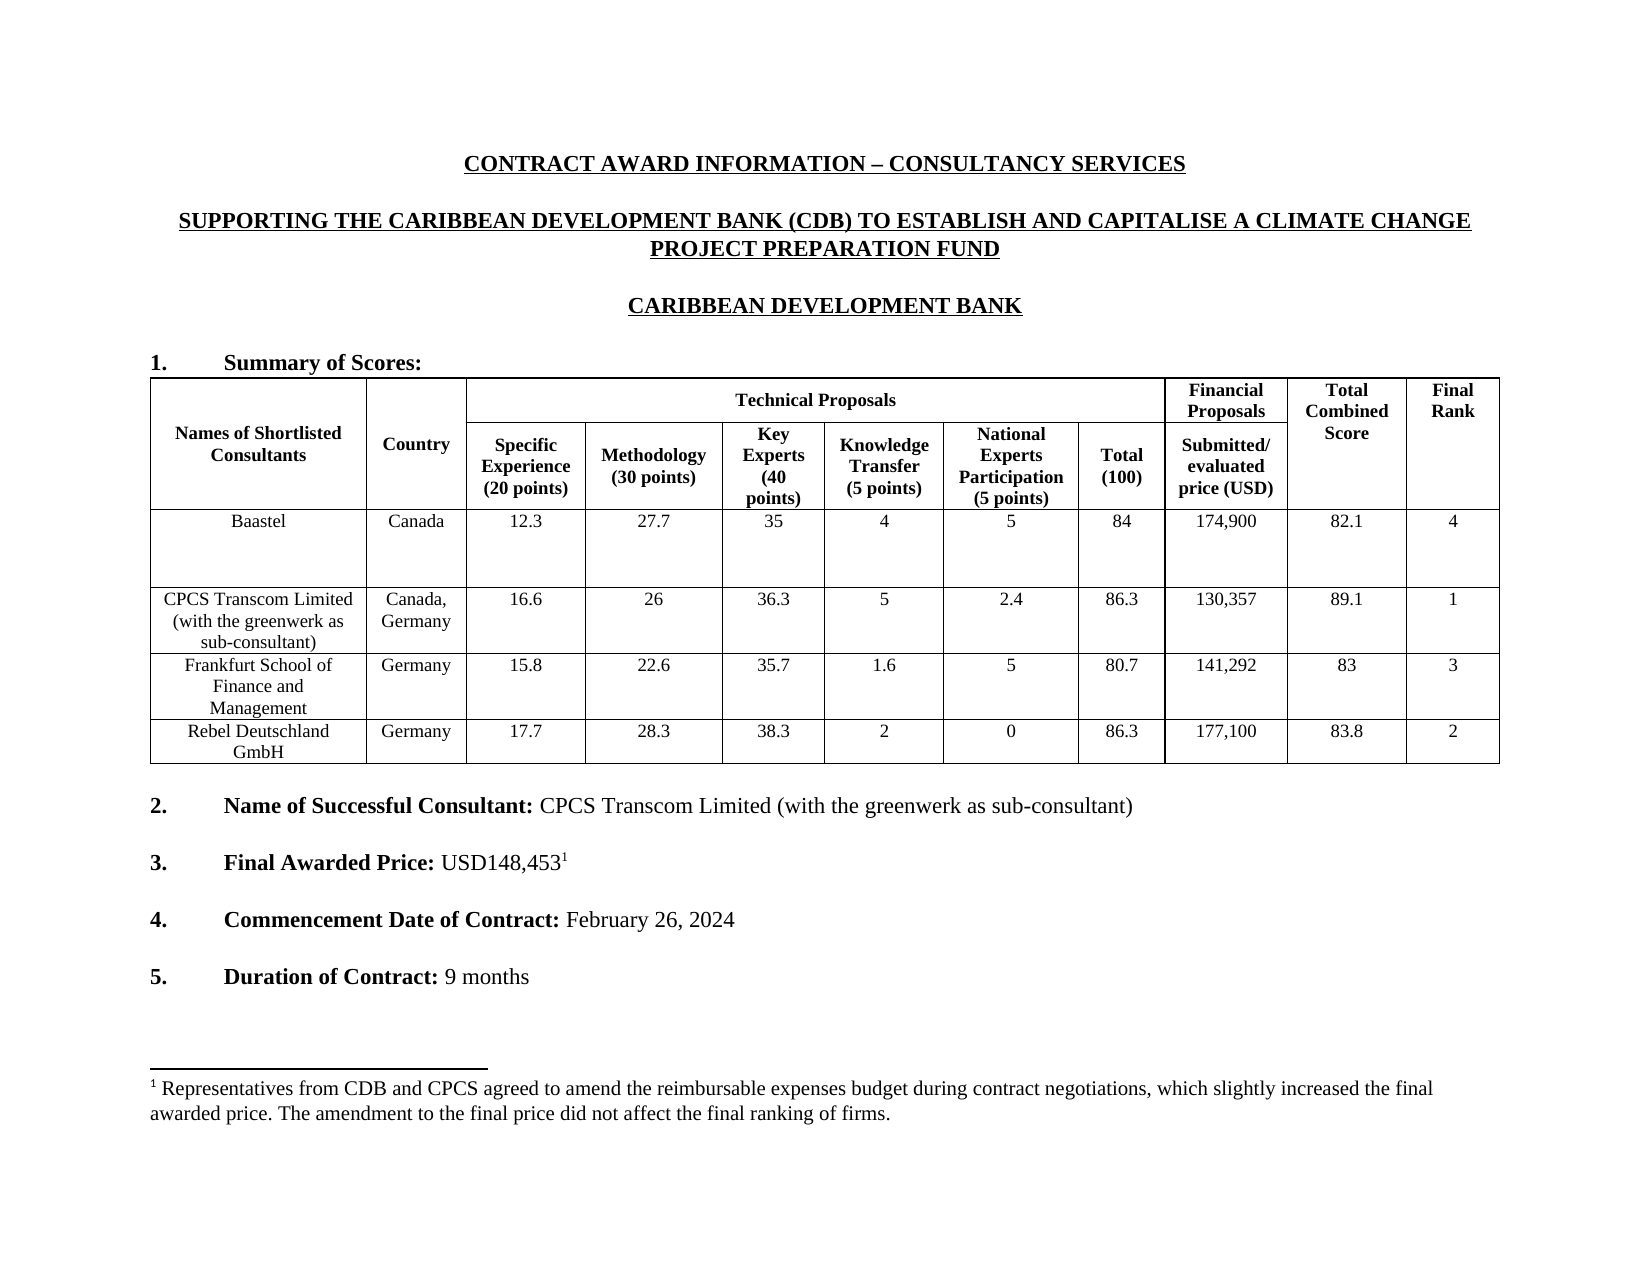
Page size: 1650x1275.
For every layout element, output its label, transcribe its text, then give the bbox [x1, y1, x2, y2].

table_cell Methodology (30 points) [586, 423, 722, 509]
table_cell 16.6 [467, 588, 585, 653]
table_cell 2 [1407, 720, 1499, 763]
table_header Technical Proposals [467, 379, 1164, 422]
text 4. Commencement Date of Contract: February 26, 2024 [150, 906, 1500, 932]
table_cell Canada, Germany [367, 588, 466, 653]
table_cell 2.4 [944, 588, 1078, 653]
table_cell 5 [944, 510, 1078, 587]
table_cell Canada [367, 510, 466, 587]
table_cell 27.7 [586, 510, 722, 587]
table_cell 174,900 [1166, 510, 1287, 587]
table_cell 35 [723, 510, 824, 587]
table_header Country [367, 379, 466, 509]
table_cell 3 [1407, 654, 1499, 718]
table_cell 4 [1407, 510, 1499, 587]
table_cell 15.8 [467, 654, 585, 718]
table_cell 177,100 [1166, 720, 1287, 763]
table_header Names of Shortlisted Consultants [151, 379, 366, 509]
table_cell 4 [825, 510, 943, 587]
table_header Total Combined Score [1288, 379, 1406, 509]
table_cell Knowledge Transfer (5 points) [825, 423, 943, 509]
text 2. Name of Successful Consultant: CPCS Transcom Limited (with the greenwerk as sub-consultant) [150, 792, 1500, 818]
table_cell 28.3 [586, 720, 722, 763]
table_cell Baastel [151, 510, 366, 587]
table_cell 1.6 [825, 654, 943, 718]
text 5. Duration of Contract: 9 months [150, 963, 1500, 989]
table_cell 35.7 [723, 654, 824, 718]
table_cell Germany [367, 654, 466, 718]
text CONTRACT AWARD INFORMATION – CONSULTANCY SERVICES [150, 150, 1500, 176]
table_cell 2 [825, 720, 943, 763]
table_cell Key Experts (40 points) [723, 423, 824, 509]
table_cell Submitted/ evaluated price (USD) [1166, 423, 1287, 509]
table_cell CPCS Transcom Limited (with the greenwerk as sub-consultant) [151, 588, 366, 653]
table_cell Germany [367, 720, 466, 763]
table_cell 5 [825, 588, 943, 653]
table_cell National Experts Participation (5 points) [944, 423, 1078, 509]
table_cell Rebel Deutschland GmbH [151, 720, 366, 763]
table_cell 86.3 [1079, 720, 1164, 763]
table_cell 83.8 [1288, 720, 1406, 763]
table_cell 84 [1079, 510, 1164, 587]
table_cell 130,357 [1166, 588, 1287, 653]
table_cell 1 [1407, 588, 1499, 653]
table_cell 17.7 [467, 720, 585, 763]
text 1. Summary of Scores: [150, 349, 1500, 375]
table_cell Specific Experience (20 points) [467, 423, 585, 509]
table_cell 83 [1288, 654, 1406, 718]
table_header Final Rank [1407, 379, 1499, 509]
table_header Financial Proposals [1166, 379, 1287, 422]
text CARIBBEAN DEVELOPMENT BANK [150, 292, 1500, 318]
table_cell 82.1 [1288, 510, 1406, 587]
table_cell 89.1 [1288, 588, 1406, 653]
table_cell Frankfurt School of Finance and Management [151, 654, 366, 718]
table_cell 36.3 [723, 588, 824, 653]
table_cell 80.7 [1079, 654, 1164, 718]
table_cell 0 [944, 720, 1078, 763]
table_cell 141,292 [1166, 654, 1287, 718]
table_cell 38.3 [723, 720, 824, 763]
table_cell 12.3 [467, 510, 585, 587]
table_cell 22.6 [586, 654, 722, 718]
table_cell 5 [944, 654, 1078, 718]
text SUPPORTING THE CARIBBEAN DEVELOPMENT BANK (CDB) TO ESTABLISH AND CAPITALISE A CLIMATE CHANGE PROJECT PREPARATION FUND [150, 207, 1500, 262]
table_cell 86.3 [1079, 588, 1164, 653]
table_cell 26 [586, 588, 722, 653]
table_cell Total (100) [1079, 423, 1164, 509]
text 3. Final Awarded Price: USD148,453 [150, 849, 1500, 875]
